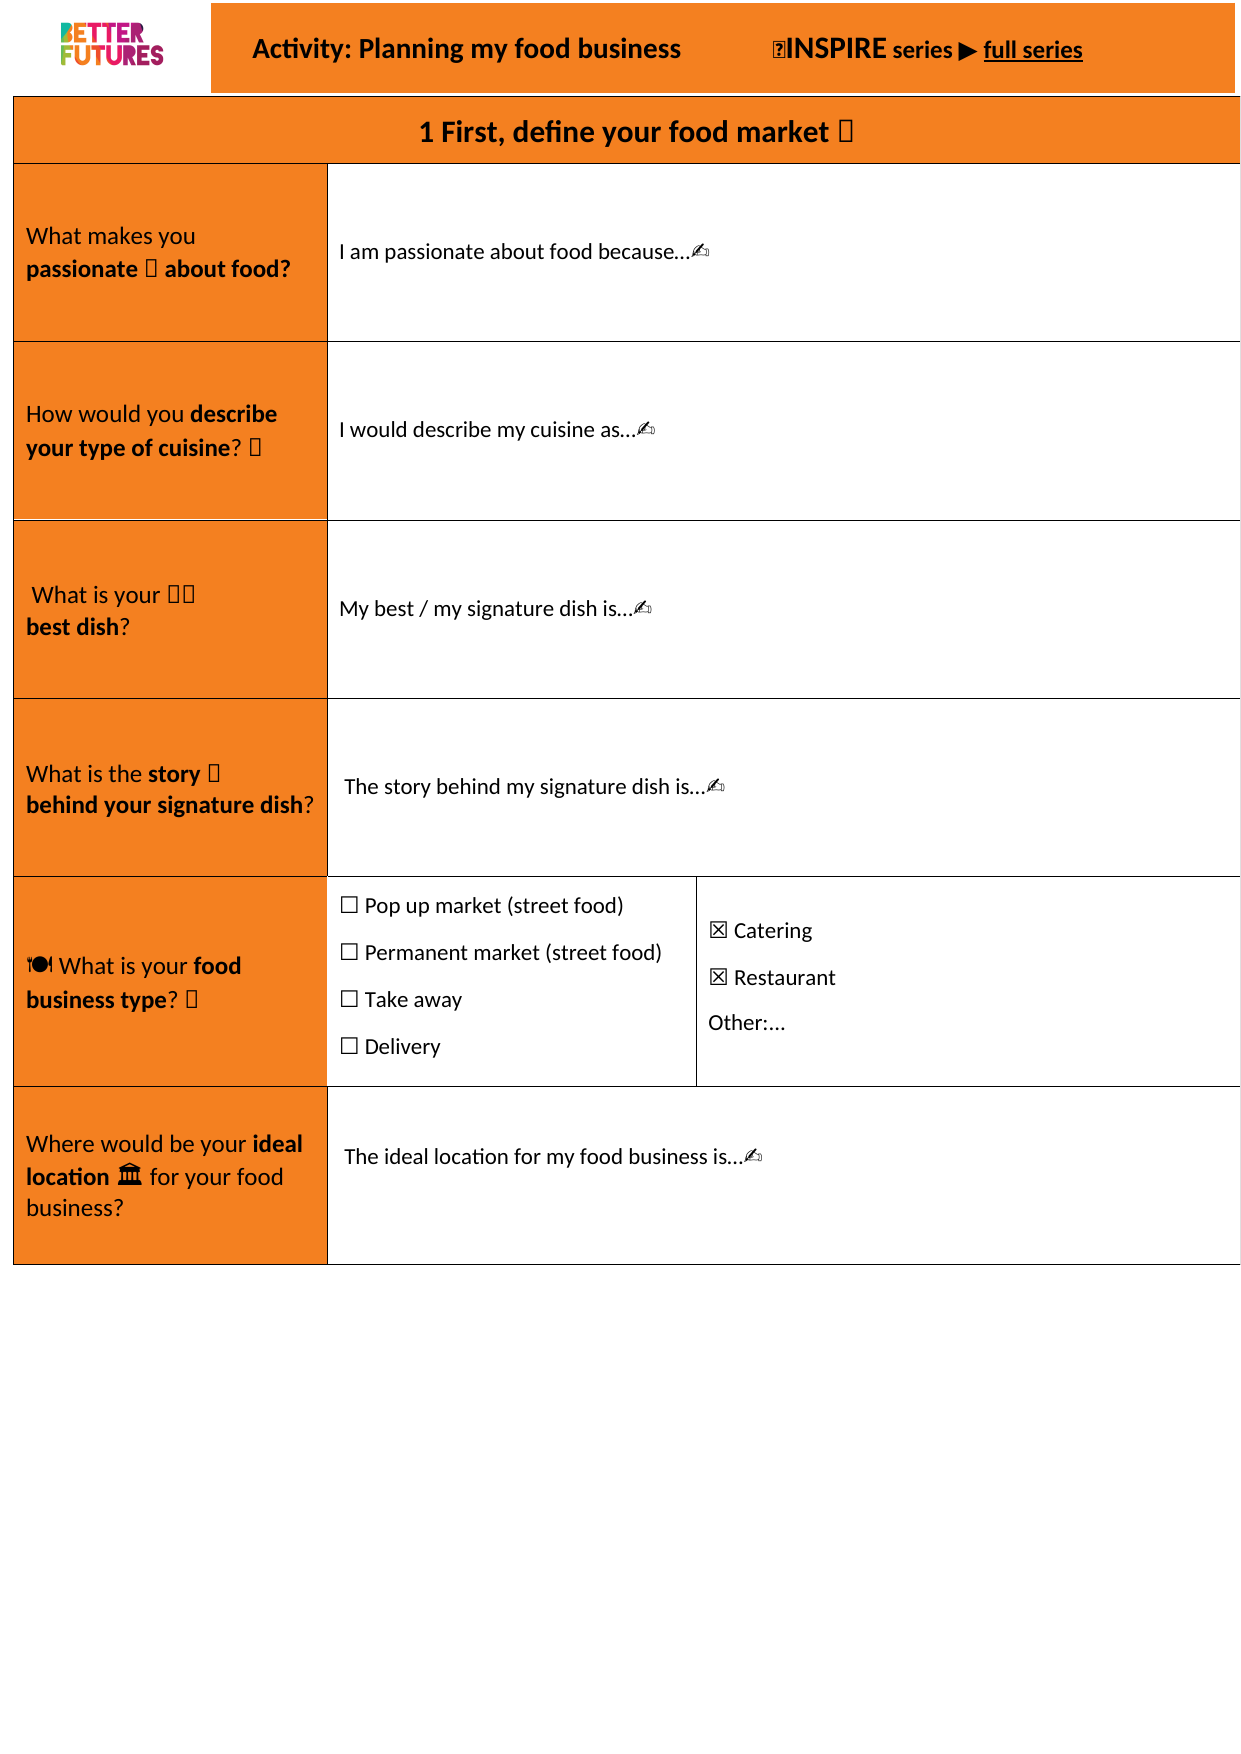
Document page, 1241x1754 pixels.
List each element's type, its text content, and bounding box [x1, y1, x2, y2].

picture [60, 22, 164, 67]
table_cell I am passionate about food because…✍️ [328, 164, 1240, 341]
table_cell How would you describe your type of cuisine? 🥙 [14, 342, 327, 519]
table_cell What is your 🌟🍳 best dish? [14, 521, 327, 698]
table_cell The story behind my signature dish is…✍️ [328, 699, 1240, 876]
table_cell What makes you passionate 🤩 about food? [14, 164, 327, 341]
table_cell My best / my signature dish is…✍️ [328, 521, 1240, 698]
table_header 1 First, define your food market 🍔 [14, 97, 1240, 163]
table_cell Where would be your ideal location 🏛️ for your food business? [14, 1087, 327, 1264]
table_cell 🍽️ What is your food business type? 🥡 [14, 877, 327, 1086]
table_cell Catering Restaurant Other:... [697, 877, 1240, 1086]
table_cell Pop up market (street food) Permanent market (street food) Take away Delivery [328, 877, 696, 1086]
table_cell The ideal location for my food business is…✍️ [328, 1087, 1240, 1264]
table_cell I would describe my cuisine as…✍️ [328, 342, 1240, 519]
table_cell What is the story 🍿 behind your signature dish? [14, 699, 327, 876]
